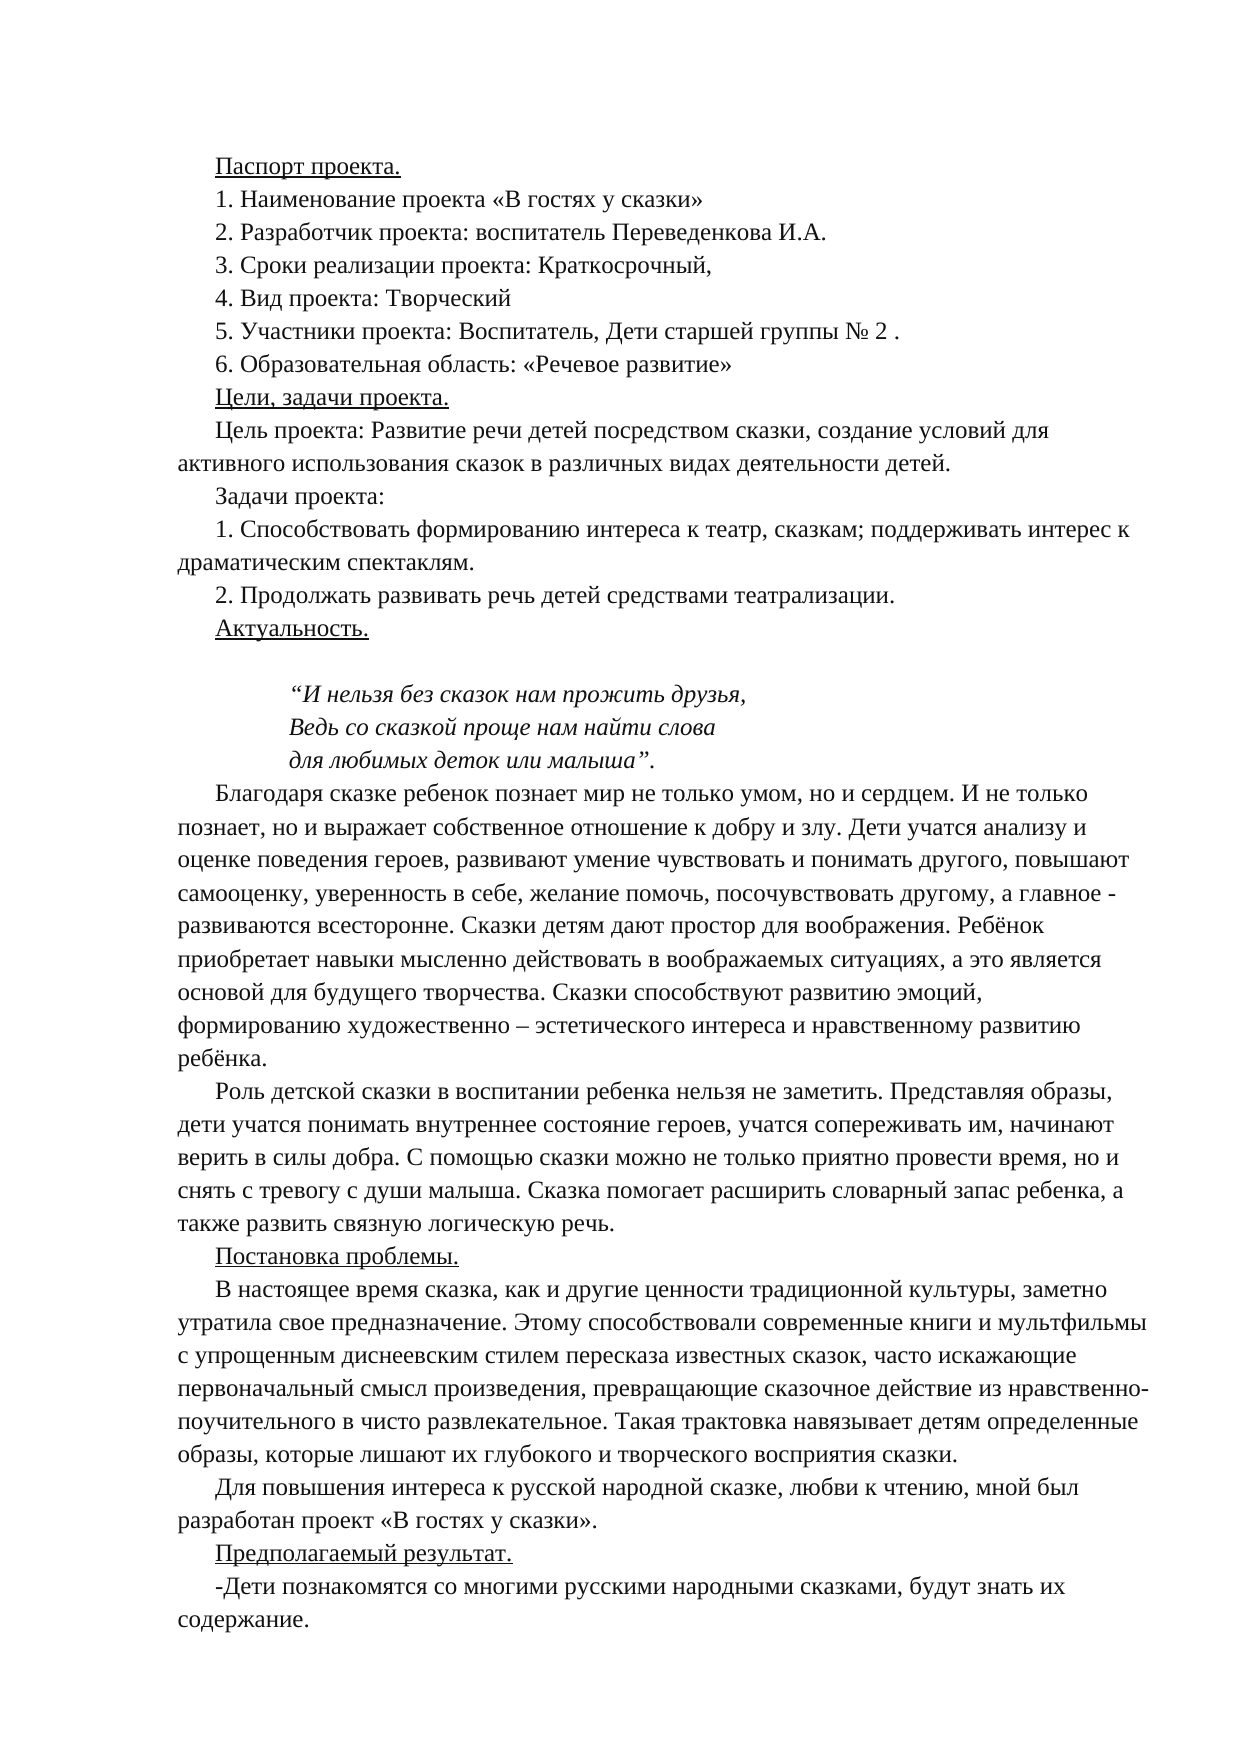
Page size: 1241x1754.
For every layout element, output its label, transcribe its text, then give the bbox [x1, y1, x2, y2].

text 2. Разработчик проекта: воспитатель Переведенкова И.А. [177, 217, 1152, 246]
text Цели, задачи проекта. [177, 382, 1152, 411]
text 2. Продолжать развивать речь детей средствами театрализации. [177, 580, 1152, 609]
text Паспорт проекта. [177, 151, 1152, 180]
text 3. Сроки реализации проекта: Краткосрочный, [177, 250, 1152, 279]
text для любимых деток или малыша”. [251, 746, 1152, 774]
text Благодаря сказке ребенок познает мир не только умом, но и сердцем. И не только познает, но и выражает собственное отношение к добру и злу. Дети учатся анализу и оценке поведения героев, развивают умение чувствовать и понимать другого, повышают самооценку, уверенность в себе, желание помочь, посочувствовать другому, а главное - развиваются всесторонне. Сказки детям дают простор для воображения. Ребёнок приобретает навыки мысленно действовать в воображаемых ситуациях, а это является основой для будущего творчества. Сказки способствуют развитию эмоций, формированию художественно – эстетического интереса и нравственному развитию ребёнка. [177, 778, 1152, 1071]
text 1. Способствовать формированию интереса к театр, сказкам; поддерживать интерес к драматическим спектаклям. [177, 514, 1152, 576]
text Предполагаемый результат. [177, 1538, 1152, 1567]
text Ведь со сказкой проще нам найти слова [251, 712, 1152, 741]
text 6. Образовательная область: «Речевое развитие» [177, 349, 1152, 378]
text -Дети познакомятся со многими русскими народными сказками, будут знать их содержание. [177, 1571, 1152, 1633]
text Задачи проекта: [177, 481, 1152, 510]
text Цель проекта: Развитие речи детей посредством сказки, создание условий для активного использования сказок в различных видах деятельности детей. [177, 415, 1152, 477]
text Постановка проблемы. [177, 1241, 1152, 1269]
text Роль детской сказки в воспитании ребенка нельзя не заметить. Представляя образы, дети учатся понимать внутреннее состояние героев, учатся сопереживать им, начинают верить в силы добра. С помощью сказки можно не только приятно провести время, но и снять с тревогу с души малыша. Сказка помогает расширить словарный запас ребенка, а также развить связную логическую речь. [177, 1076, 1152, 1237]
text Актуальность. [177, 613, 1152, 642]
text В настоящее время сказка, как и другие ценности традиционной культуры, заметно утратила свое предназначение. Этому способствовали современные книги и мультфильмы с упрощенным диснеевским стилем пересказа известных сказок, часто искажающие первоначальный смысл произведения, превращающие сказочное действие из нравственно-поучительного в чисто развлекательное. Такая трактовка навязывает детям определенные образы, которые лишают их глубокого и творческого восприятия сказки. [177, 1274, 1152, 1468]
text 1. Наименование проекта «В гостях у сказки» [177, 184, 1152, 213]
text 4. Вид проекта: Творческий [177, 283, 1152, 312]
text Для повышения интереса к русской народной сказке, любви к чтению, мной был разработан проект «В гостях у сказки». [177, 1472, 1152, 1534]
text 5. Участники проекта: Воспитатель, Дети старшей группы № 2 . [177, 316, 1152, 345]
text “И нельзя без сказок нам прожить друзья, [251, 679, 1152, 708]
